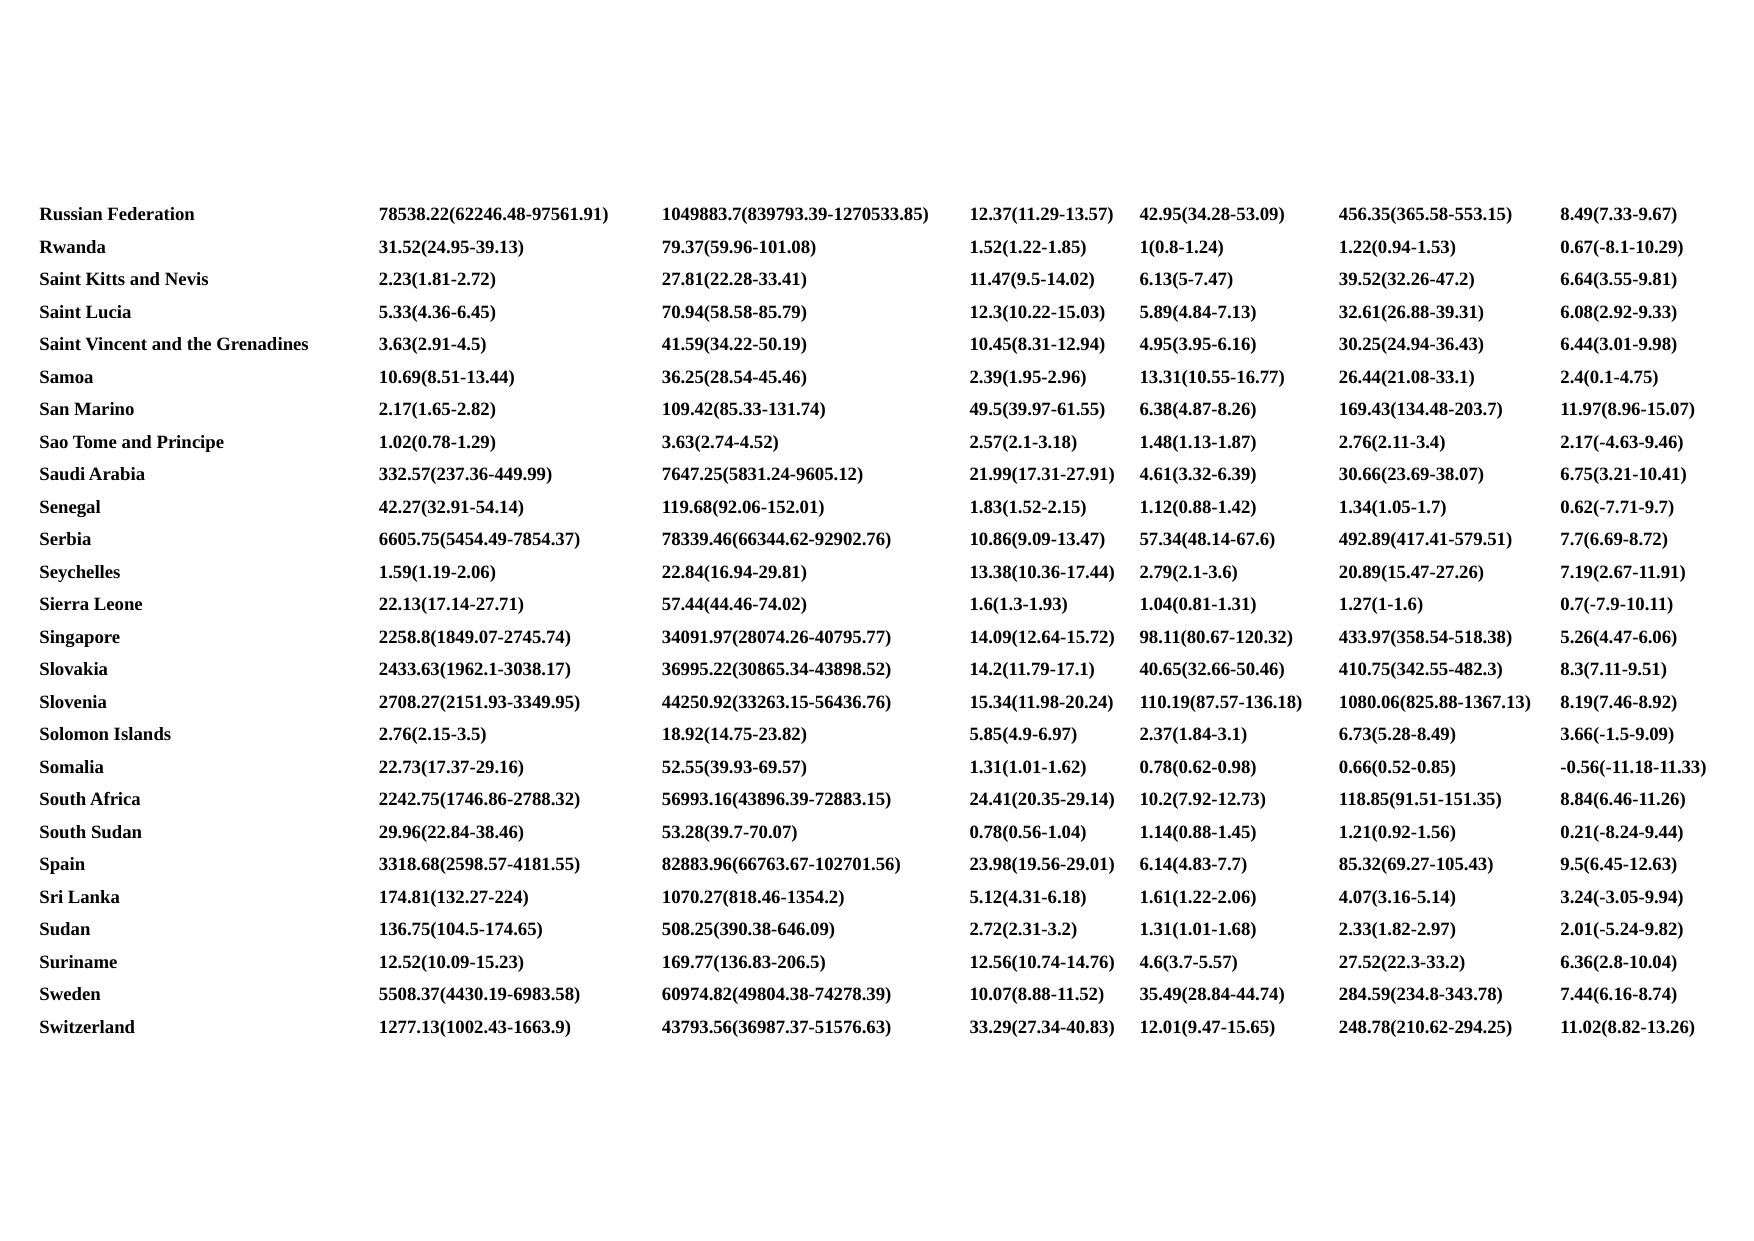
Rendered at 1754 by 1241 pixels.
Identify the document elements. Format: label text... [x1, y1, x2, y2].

table_cell 1(0.8-1.24) [1128, 230, 1327, 263]
table_cell 14.2(11.79-17.1) [958, 653, 1128, 685]
table_cell 31.52(24.95-39.13) [368, 230, 650, 263]
table_cell 8.49(7.33-9.67) [1549, 198, 1726, 230]
table_cell 2.39(1.95-2.96) [958, 360, 1128, 393]
table_cell 3.24(-3.05-9.94) [1549, 880, 1726, 913]
table_cell 3318.68(2598.57-4181.55) [368, 848, 650, 880]
table_cell 11.97(8.96-15.07) [1549, 393, 1726, 425]
table_cell 36.25(28.54-45.46) [650, 360, 958, 393]
table_cell 52.55(39.93-69.57) [650, 750, 958, 783]
table_cell 2.37(1.84-3.1) [1128, 718, 1327, 750]
table_cell 43793.56(36987.37-51576.63) [650, 1010, 958, 1043]
table_cell 30.25(24.94-36.43) [1328, 328, 1549, 360]
table_cell 12.37(11.29-13.57) [958, 198, 1128, 230]
table_cell 2.57(2.1-3.18) [958, 425, 1128, 458]
table_cell 2433.63(1962.1-3038.17) [368, 653, 650, 685]
table_cell Sierra Leone [28, 588, 367, 620]
table_cell Saint Kitts and Nevis [28, 263, 367, 295]
table_cell 8.19(7.46-8.92) [1549, 685, 1726, 718]
table_cell 10.86(9.09-13.47) [958, 523, 1128, 555]
table_cell 6.64(3.55-9.81) [1549, 263, 1726, 295]
table_cell 85.32(69.27-105.43) [1328, 848, 1549, 880]
table_cell 13.38(10.36-17.44) [958, 555, 1128, 588]
table_cell Senegal [28, 490, 367, 523]
table_cell Somalia [28, 750, 367, 783]
table_cell San Marino [28, 393, 367, 425]
table_cell 109.42(85.33-131.74) [650, 393, 958, 425]
table_cell 56993.16(43896.39-72883.15) [650, 783, 958, 815]
table_cell Russian Federation [28, 198, 367, 230]
table_cell 12.3(10.22-15.03) [958, 295, 1128, 328]
table_cell 10.07(8.88-11.52) [958, 978, 1128, 1010]
table_cell 57.34(48.14-67.6) [1128, 523, 1327, 555]
table_cell 2.76(2.15-3.5) [368, 718, 650, 750]
table_cell 44250.92(33263.15-56436.76) [650, 685, 958, 718]
table_cell 29.96(22.84-38.46) [368, 815, 650, 848]
table_cell 6605.75(5454.49-7854.37) [368, 523, 650, 555]
table_cell 1.61(1.22-2.06) [1128, 880, 1327, 913]
table_cell 8.3(7.11-9.51) [1549, 653, 1726, 685]
table_cell 5.89(4.84-7.13) [1128, 295, 1327, 328]
table_cell 3.66(-1.5-9.09) [1549, 718, 1726, 750]
table_cell 118.85(91.51-151.35) [1328, 783, 1549, 815]
table_cell 49.5(39.97-61.55) [958, 393, 1128, 425]
table_cell 174.81(132.27-224) [368, 880, 650, 913]
table_cell 70.94(58.58-85.79) [650, 295, 958, 328]
table_cell 1.14(0.88-1.45) [1128, 815, 1327, 848]
table_cell 1.59(1.19-2.06) [368, 555, 650, 588]
table_cell South Africa [28, 783, 367, 815]
table_cell 2258.8(1849.07-2745.74) [368, 620, 650, 653]
table_cell 6.38(4.87-8.26) [1128, 393, 1327, 425]
table_cell 23.98(19.56-29.01) [958, 848, 1128, 880]
table_cell 7.44(6.16-8.74) [1549, 978, 1726, 1010]
table_cell 119.68(92.06-152.01) [650, 490, 958, 523]
table_cell 12.56(10.74-14.76) [958, 945, 1128, 978]
table_cell 2.33(1.82-2.97) [1328, 913, 1549, 945]
table_cell Switzerland [28, 1010, 367, 1043]
table_cell 8.84(6.46-11.26) [1549, 783, 1726, 815]
table_cell 7.19(2.67-11.91) [1549, 555, 1726, 588]
table_cell 26.44(21.08-33.1) [1328, 360, 1549, 393]
table_cell 1.52(1.22-1.85) [958, 230, 1128, 263]
table_cell 1.04(0.81-1.31) [1128, 588, 1327, 620]
table_cell 60974.82(49804.38-74278.39) [650, 978, 958, 1010]
table_cell 5.26(4.47-6.06) [1549, 620, 1726, 653]
table_cell 1.34(1.05-1.7) [1328, 490, 1549, 523]
table_cell 18.92(14.75-23.82) [650, 718, 958, 750]
table_cell 410.75(342.55-482.3) [1328, 653, 1549, 685]
table_cell 5.85(4.9-6.97) [958, 718, 1128, 750]
table_cell 6.14(4.83-7.7) [1128, 848, 1327, 880]
table_cell 13.31(10.55-16.77) [1128, 360, 1327, 393]
table_cell 7.7(6.69-8.72) [1549, 523, 1726, 555]
table_cell 1.31(1.01-1.68) [1128, 913, 1327, 945]
table_cell -0.56(-11.18-11.33) [1549, 750, 1726, 783]
table_cell Singapore [28, 620, 367, 653]
table_cell 6.36(2.8-10.04) [1549, 945, 1726, 978]
table_cell 78538.22(62246.48-97561.91) [368, 198, 650, 230]
table_cell Suriname [28, 945, 367, 978]
table_cell Saudi Arabia [28, 458, 367, 490]
table_cell 1.02(0.78-1.29) [368, 425, 650, 458]
table_cell 2.72(2.31-3.2) [958, 913, 1128, 945]
table_cell 2.79(2.1-3.6) [1128, 555, 1327, 588]
table_cell 433.97(358.54-518.38) [1328, 620, 1549, 653]
table_cell 1.12(0.88-1.42) [1128, 490, 1327, 523]
table_cell 5.12(4.31-6.18) [958, 880, 1128, 913]
table_cell Slovakia [28, 653, 367, 685]
table_cell 24.41(20.35-29.14) [958, 783, 1128, 815]
table_cell 110.19(87.57-136.18) [1128, 685, 1327, 718]
table_cell Serbia [28, 523, 367, 555]
table_cell 4.61(3.32-6.39) [1128, 458, 1327, 490]
table_cell 6.73(5.28-8.49) [1328, 718, 1549, 750]
table_cell 27.52(22.3-33.2) [1328, 945, 1549, 978]
table_cell 2.23(1.81-2.72) [368, 263, 650, 295]
table_cell 1277.13(1002.43-1663.9) [368, 1010, 650, 1043]
table_cell 30.66(23.69-38.07) [1328, 458, 1549, 490]
table_cell 3.63(2.91-4.5) [368, 328, 650, 360]
table_cell 2242.75(1746.86-2788.32) [368, 783, 650, 815]
table_cell 5508.37(4430.19-6983.58) [368, 978, 650, 1010]
table_cell 6.08(2.92-9.33) [1549, 295, 1726, 328]
table_cell 42.95(34.28-53.09) [1128, 198, 1327, 230]
table_cell 34091.97(28074.26-40795.77) [650, 620, 958, 653]
table_cell 6.13(5-7.47) [1128, 263, 1327, 295]
table_cell Samoa [28, 360, 367, 393]
table_cell 4.07(3.16-5.14) [1328, 880, 1549, 913]
table_cell 11.47(9.5-14.02) [958, 263, 1128, 295]
table_cell 22.73(17.37-29.16) [368, 750, 650, 783]
table_cell 12.01(9.47-15.65) [1128, 1010, 1327, 1043]
table_cell 79.37(59.96-101.08) [650, 230, 958, 263]
table_cell Saint Vincent and the Grenadines [28, 328, 367, 360]
table_cell 39.52(32.26-47.2) [1328, 263, 1549, 295]
table_cell 57.44(44.46-74.02) [650, 588, 958, 620]
table_cell 1.31(1.01-1.62) [958, 750, 1128, 783]
table_cell 1.6(1.3-1.93) [958, 588, 1128, 620]
table_cell 492.89(417.41-579.51) [1328, 523, 1549, 555]
table_cell 1.22(0.94-1.53) [1328, 230, 1549, 263]
table_cell 22.84(16.94-29.81) [650, 555, 958, 588]
table_cell 6.75(3.21-10.41) [1549, 458, 1726, 490]
table_cell 53.28(39.7-70.07) [650, 815, 958, 848]
table_cell 169.77(136.83-206.5) [650, 945, 958, 978]
table_cell 11.02(8.82-13.26) [1549, 1010, 1726, 1043]
table_cell 1.48(1.13-1.87) [1128, 425, 1327, 458]
table_cell 1.21(0.92-1.56) [1328, 815, 1549, 848]
table_cell 20.89(15.47-27.26) [1328, 555, 1549, 588]
table_cell 78339.46(66344.62-92902.76) [650, 523, 958, 555]
table_cell Solomon Islands [28, 718, 367, 750]
table_cell 10.2(7.92-12.73) [1128, 783, 1327, 815]
table_cell 7647.25(5831.24-9605.12) [650, 458, 958, 490]
table_cell 0.62(-7.71-9.7) [1549, 490, 1726, 523]
table_cell 5.33(4.36-6.45) [368, 295, 650, 328]
table_cell 0.67(-8.1-10.29) [1549, 230, 1726, 263]
table_cell 2.01(-5.24-9.82) [1549, 913, 1726, 945]
table_cell Spain [28, 848, 367, 880]
table_cell 0.21(-8.24-9.44) [1549, 815, 1726, 848]
table_cell Seychelles [28, 555, 367, 588]
table_cell 14.09(12.64-15.72) [958, 620, 1128, 653]
table_cell 15.34(11.98-20.24) [958, 685, 1128, 718]
table_cell 1080.06(825.88-1367.13) [1328, 685, 1549, 718]
table_cell 2.17(-4.63-9.46) [1549, 425, 1726, 458]
table_cell 332.57(237.36-449.99) [368, 458, 650, 490]
table_cell 136.75(104.5-174.65) [368, 913, 650, 945]
table_cell 4.6(3.7-5.57) [1128, 945, 1327, 978]
table_cell 32.61(26.88-39.31) [1328, 295, 1549, 328]
table_cell 1.83(1.52-2.15) [958, 490, 1128, 523]
table_cell Sudan [28, 913, 367, 945]
table_cell 10.45(8.31-12.94) [958, 328, 1128, 360]
table_cell 508.25(390.38-646.09) [650, 913, 958, 945]
table_cell Saint Lucia [28, 295, 367, 328]
table_cell 36995.22(30865.34-43898.52) [650, 653, 958, 685]
table_cell 2708.27(2151.93-3349.95) [368, 685, 650, 718]
table_cell 1070.27(818.46-1354.2) [650, 880, 958, 913]
table_cell 0.66(0.52-0.85) [1328, 750, 1549, 783]
table_cell 35.49(28.84-44.74) [1128, 978, 1327, 1010]
table_cell Rwanda [28, 230, 367, 263]
table_cell 1049883.7(839793.39-1270533.85) [650, 198, 958, 230]
table_cell 4.95(3.95-6.16) [1128, 328, 1327, 360]
table_cell 169.43(134.48-203.7) [1328, 393, 1549, 425]
table_cell 41.59(34.22-50.19) [650, 328, 958, 360]
table_cell 456.35(365.58-553.15) [1328, 198, 1549, 230]
table_cell 2.4(0.1-4.75) [1549, 360, 1726, 393]
table_cell 12.52(10.09-15.23) [368, 945, 650, 978]
table_cell 82883.96(66763.67-102701.56) [650, 848, 958, 880]
table_cell 284.59(234.8-343.78) [1328, 978, 1549, 1010]
table_cell 27.81(22.28-33.41) [650, 263, 958, 295]
table_cell 0.78(0.62-0.98) [1128, 750, 1327, 783]
table_cell 22.13(17.14-27.71) [368, 588, 650, 620]
table_cell 42.27(32.91-54.14) [368, 490, 650, 523]
table_cell 40.65(32.66-50.46) [1128, 653, 1327, 685]
table_cell Sweden [28, 978, 367, 1010]
table_cell South Sudan [28, 815, 367, 848]
table_cell Sao Tome and Principe [28, 425, 367, 458]
table_cell 6.44(3.01-9.98) [1549, 328, 1726, 360]
table_cell 1.27(1-1.6) [1328, 588, 1549, 620]
table_cell 33.29(27.34-40.83) [958, 1010, 1128, 1043]
table_cell 248.78(210.62-294.25) [1328, 1010, 1549, 1043]
table_cell 3.63(2.74-4.52) [650, 425, 958, 458]
table_cell 0.7(-7.9-10.11) [1549, 588, 1726, 620]
table_cell 10.69(8.51-13.44) [368, 360, 650, 393]
table_cell Slovenia [28, 685, 367, 718]
table_cell 2.17(1.65-2.82) [368, 393, 650, 425]
table_cell 21.99(17.31-27.91) [958, 458, 1128, 490]
table_cell 2.76(2.11-3.4) [1328, 425, 1549, 458]
table_cell 98.11(80.67-120.32) [1128, 620, 1327, 653]
table_cell 9.5(6.45-12.63) [1549, 848, 1726, 880]
table_cell Sri Lanka [28, 880, 367, 913]
table_cell 0.78(0.56-1.04) [958, 815, 1128, 848]
